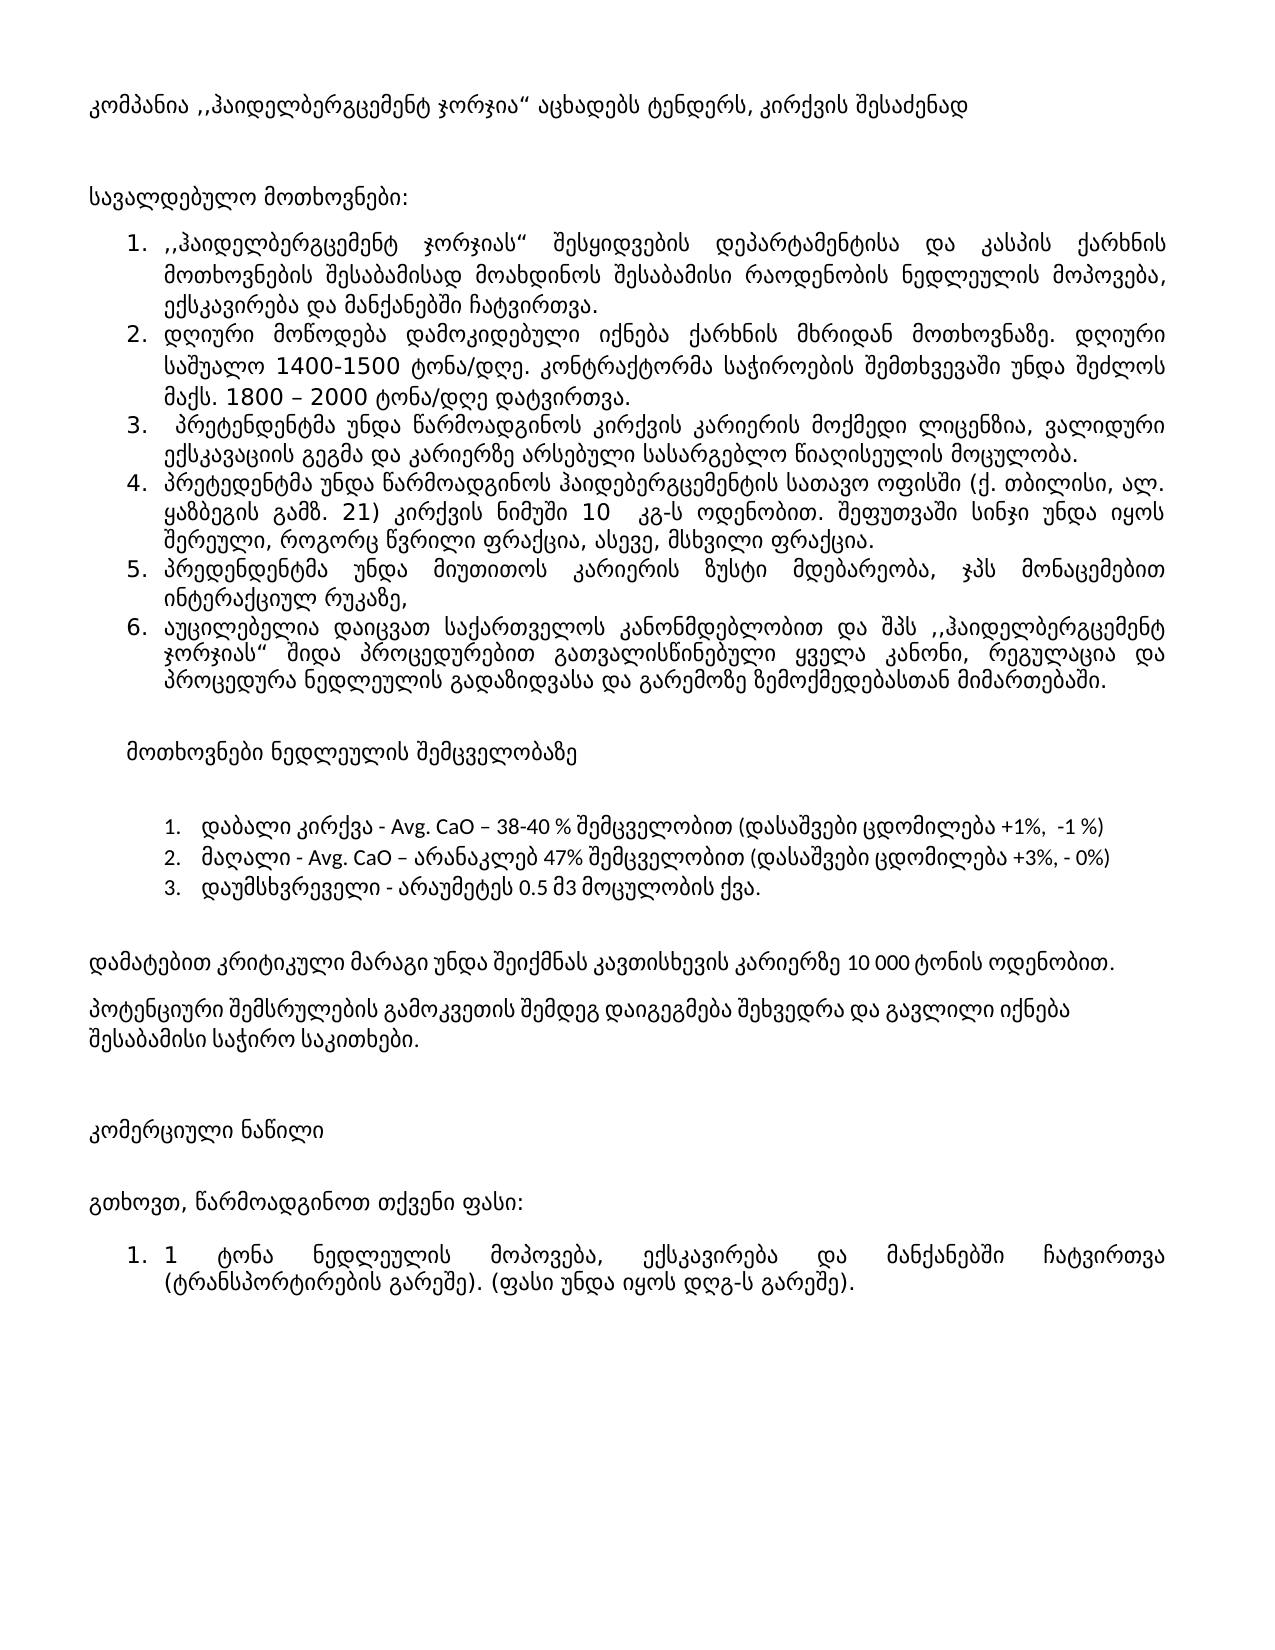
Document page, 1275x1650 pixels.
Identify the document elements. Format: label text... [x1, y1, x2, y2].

list პრეტენდენტმა უნდა წარმოადგინოს კირქვის კარიერის მოქმედი ლიცენზია, ვალიდური ექსკავაციის გეგმა და კარიერზე არსებული სასარგებლო წიაღისეულის მოცულობა. [126, 412, 1167, 468]
text დამატებით კრიტიკული მარაგი უნდა შეიქმნას კავთისხევის კარიერზე 10 000 ტონის ოდენობით. [89, 948, 1167, 976]
text მოთხოვნები ნედლეულის შემცველობაზე [126, 739, 1167, 766]
list დღიური მოწოდება დამოკიდებული იქნება ქარხნის მხრიდან მოთხოვნაზე. დღიური საშუალო 1400-1500 ტონა/დღე. კონტრაქტორმა საჭიროების შემთხვევაში უნდა შეძლოს მაქს. 1800 – 2000 ტონა/დღე დატვირთვა. [126, 321, 1167, 410]
list დაბალი კირქვა - Avg. CaO – 38-40 % შემცველობით (დასაშვები ცდომილება +1%, -1 %) [164, 812, 1167, 841]
text კომერციული ნაწილი [89, 1117, 1167, 1144]
list პრეტედენტმა უნდა წარმოადგინოს ჰაიდებერგცემენტის სათავო ოფისში (ქ. თბილისი, ალ. ყაზბეგის გამზ. 21) კირქვის ნიმუში 10 კგ-ს ოდენობით. შეფუთვაში სინჯი უნდა იყოს შერეული, როგორც წვრილი ფრაქცია, ასევე, მსხვილი ფრაქცია. [126, 470, 1167, 554]
list დაუმსხვრეველი - არაუმეტეს 0.5 მ3 მოცულობის ქვა. [164, 873, 1167, 901]
text კომპანია ,,ჰაიდელბერგცემენტ ჯორჯია“ აცხადებს ტენდერს, კირქვის შესაძენად [89, 89, 1167, 120]
list მაღალი - Avg. CaO – არანაკლებ 47% შემცველობით (დასაშვები ცდომილება +3%, - 0%) [164, 843, 1167, 871]
text პოტენციური შემსრულების გამოკვეთის შემდეგ დაიგეგმება შეხვედრა და გავლილი იქნება შესაბამისი საჭირო საკითხები. [89, 995, 1167, 1053]
list ,,ჰაიდელბერგცემენტ ჯორჯიას“ შესყიდვების დეპარტამენტისა და კასპის ქარხნის მოთხოვნების შესაბამისად მოახდინოს შესაბამისი რაოდენობის ნედლეულის მოპოვება, ექსკავირება და მანქანებში ჩატვირთვა. [126, 230, 1167, 319]
text სავალდებულო მოთხოვნები: [89, 184, 1167, 211]
list აუცილებელია დაიცვათ საქართველოს კანონმდებლობით და შპს ,,ჰაიდელბერგცემენტ ჯორჯიას“ შიდა პროცედურებით გათვალისწინებული ყველა კანონი, რეგულაცია და პროცედურა ნედლეულის გადაზიდვასა და გარემოზე ზემოქმედებასთან მიმართებაში. [126, 614, 1167, 694]
list 1 ტონა ნედლეულის მოპოვება, ექსკავირება და მანქანებში ჩატვირთვა (ტრანსპორტირების გარეშე). (ფასი უნდა იყოს დღგ-ს გარეშე). [126, 1243, 1167, 1296]
list პრედენდენტმა უნდა მიუთითოს კარიერის ზუსტი მდებარეობა, ჯპს მონაცემებით ინტერაქციულ რუკაზე, [126, 556, 1167, 612]
text გთხოვთ, წარმოადგინოთ თქვენი ფასი: [89, 1189, 1167, 1216]
